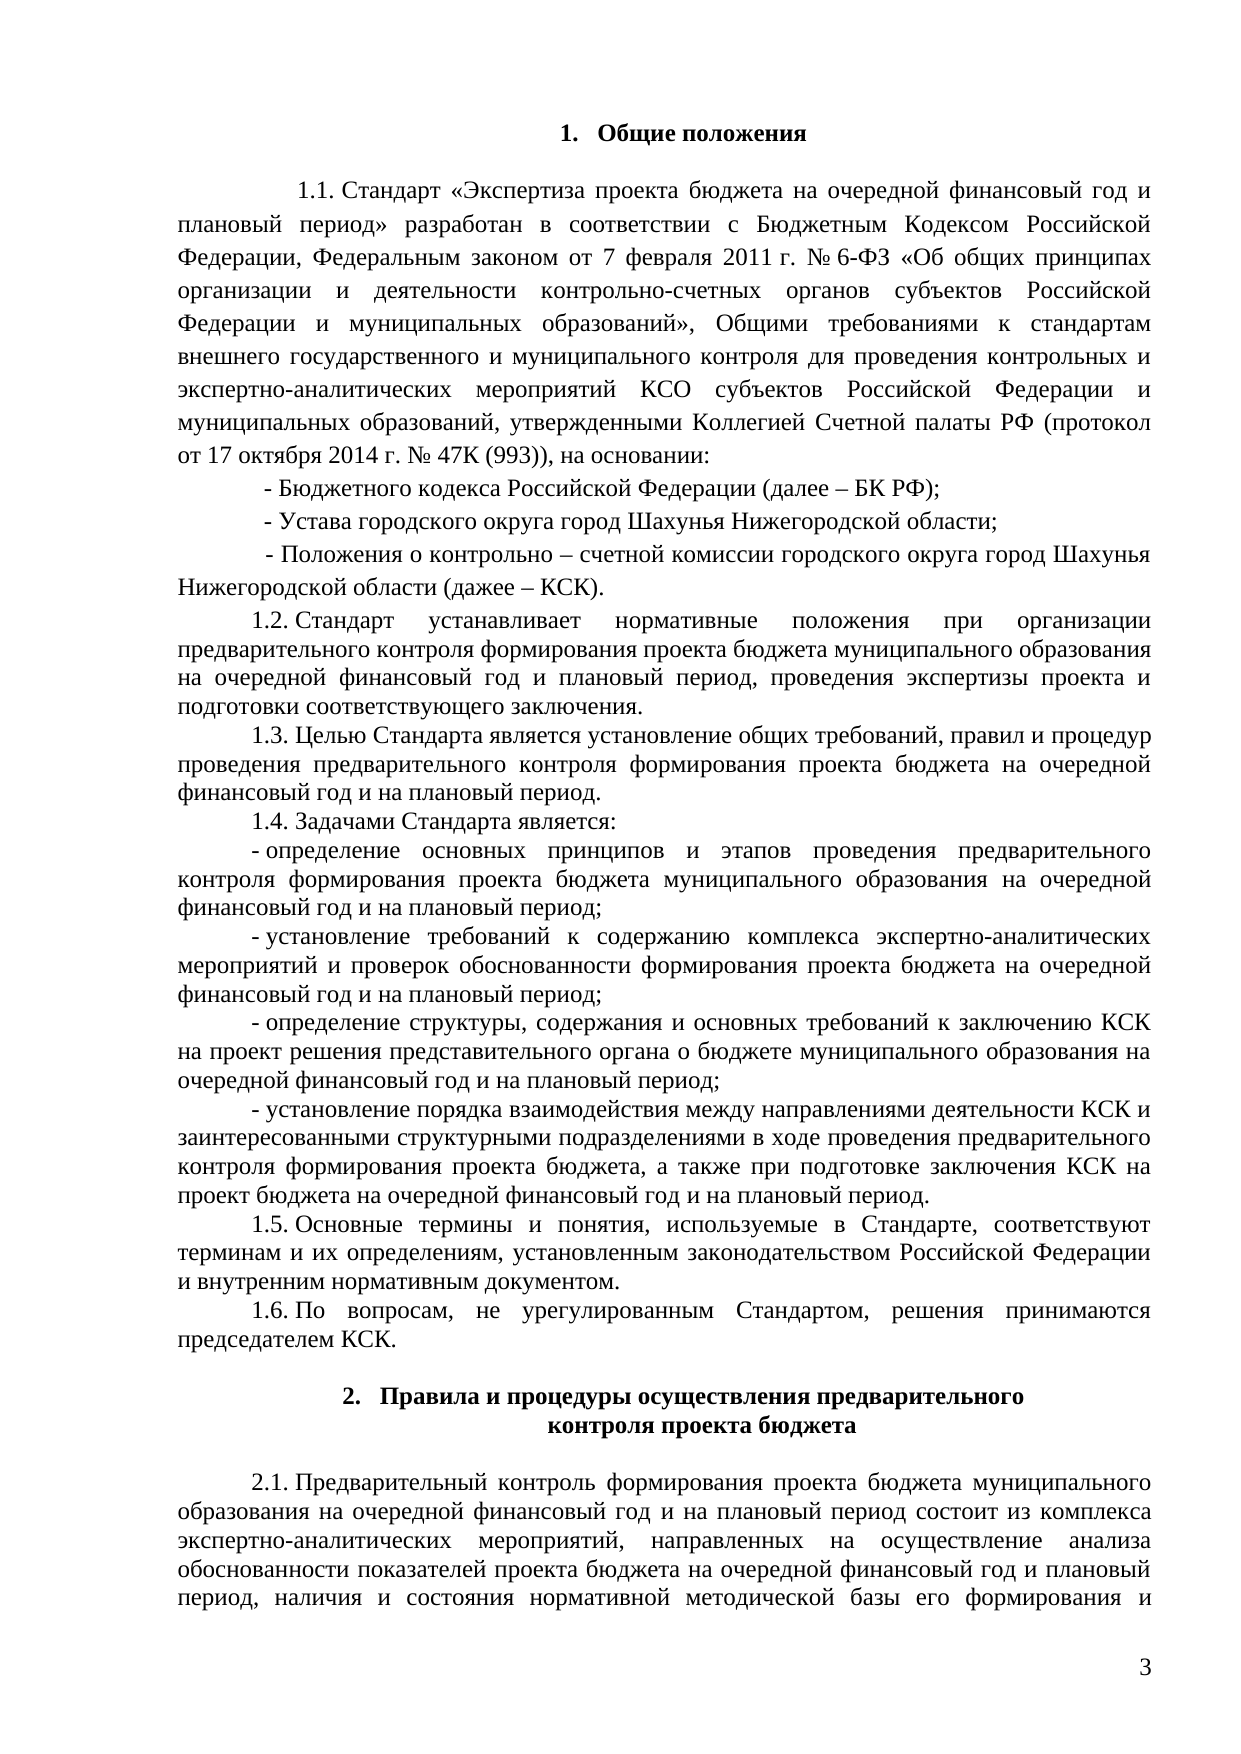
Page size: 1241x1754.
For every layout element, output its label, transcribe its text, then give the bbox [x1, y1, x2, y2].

text - Бюджетного кодекса Российской Федерации (далее – БК РФ); [177, 473, 1152, 502]
text - определение структуры, содержания и основных требований к заключению КСК на проект решения представительного органа о бюджете муниципального образования на очередной финансовый год и на плановый период; [177, 1007, 1152, 1094]
text 1.3. Целью Стандарта является установление общих требований, правил и процедур проведения предварительного контроля формирования проекта бюджета на очередной финансовый год и на плановый период. [177, 720, 1152, 806]
text контроля проекта бюджета [252, 1410, 1152, 1439]
text 1.6. По вопросам, не урегулированным Стандартом, решения принимаются председателем КСК. [177, 1295, 1152, 1352]
text - Положения о контрольно – счетной комиссии городского округа город Шахунья Нижегородской области (дажее – КСК). [177, 539, 1152, 601]
text - установление требований к содержанию комплекса экспертно-аналитических мероприятий и проверок обоснованности формирования проекта бюджета на очередной финансовый год и на плановый период; [177, 921, 1152, 1007]
list Общие положения [215, 118, 1152, 147]
text 1.4. Задачами Стандарта является: [177, 806, 1152, 835]
text - установление порядка взаимодействия между направлениями деятельности КСК и заинтересованными структурными подразделениями в ходе проведения предварительного контроля формирования проекта бюджета, а также при подготовке заключения КСК на проект бюджета на очередной финансовый год и на плановый период. [177, 1094, 1152, 1209]
text - Устава городского округа город Шахунья Нижегородской области; [177, 506, 1152, 534]
text 1.1. Стандарт «Экспертиза проекта бюджета на очередной финансовый год и плановый период» разработан в соответствии с Бюджетным Кодексом Российской Федерации, Федеральным законом от 7 февраля . № 6-ФЗ «Об общих принципах организации и деятельности контрольно-счетных органов субъектов Российской Федерации и муниципальных образований», Общими требованиями к стандартам внешнего государственного и муниципального контроля для проведения контрольных и экспертно-аналитических мероприятий КСО субъектов Российской Федерации и муниципальных образований, утвержденными Коллегией Счетной палаты РФ (протокол от 17 октября . № 47К (993)), на основании: [177, 176, 1152, 468]
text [177, 1467, 1152, 1611]
text - определение основных принципов и этапов проведения предварительного контроля формирования проекта бюджета муниципального образования на очередной финансовый год и на плановый период; [177, 835, 1152, 921]
list Правила и процедуры осуществления предварительного [215, 1381, 1152, 1410]
text 1.2. Стандарт устанавливает нормативные положения при организации предварительного контроля формирования проекта бюджета муниципального образования на очередной финансовый год и плановый период, проведения экспертизы проекта и подготовки соответствующего заключения. [177, 605, 1152, 720]
text 1.5. Основные термины и понятия, используемые в Стандарте, соответствуют терминам и их определениям, установленным законодательством Российской Федерации и внутренним нормативным документом. [177, 1209, 1152, 1295]
